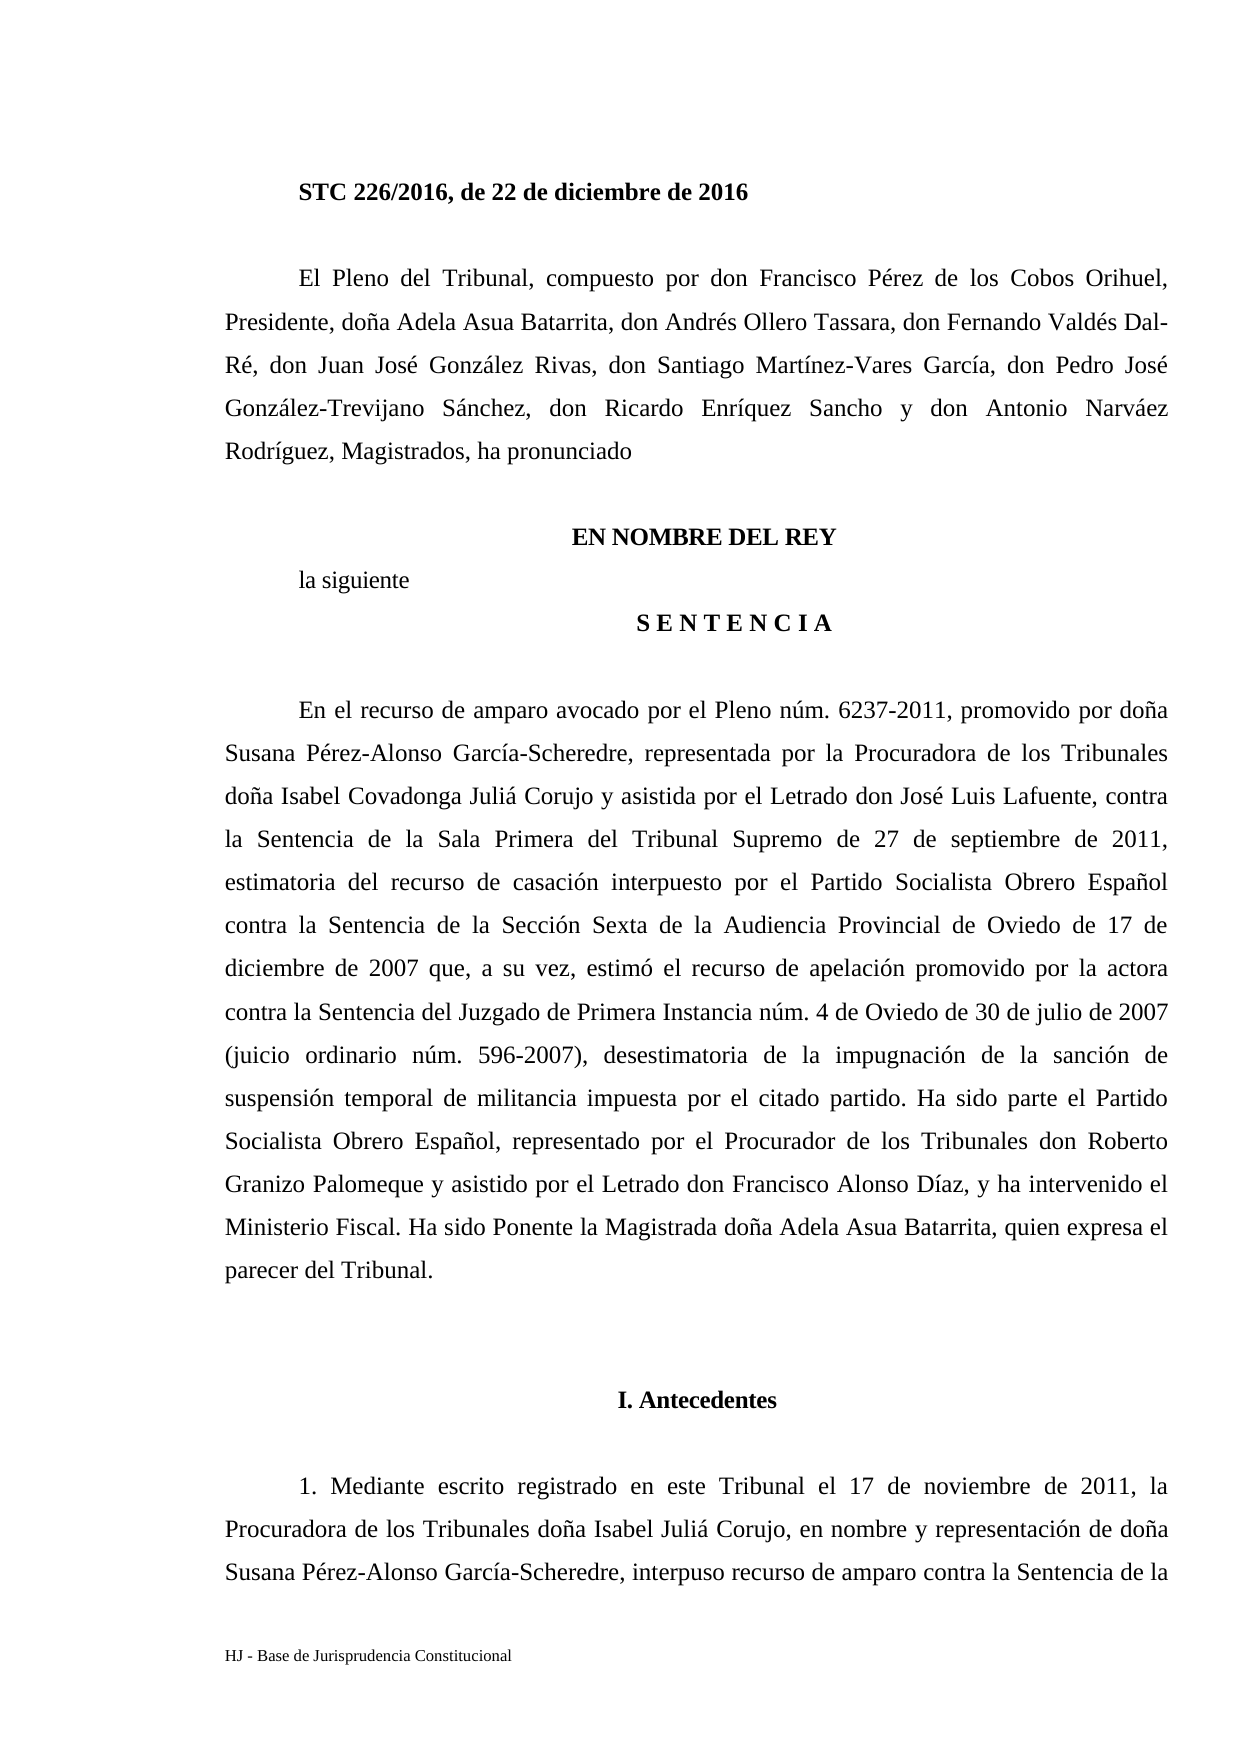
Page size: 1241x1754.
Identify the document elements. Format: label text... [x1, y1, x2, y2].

text EN NOMBRE DEL REY [224, 522, 1110, 551]
text STC 226/2016, de 22 de diciembre de 2016 [224, 177, 1169, 206]
text I. Antecedentes [224, 1385, 1169, 1413]
text S E N T E N C I A [224, 608, 1169, 637]
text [224, 1471, 1169, 1586]
text El Pleno del Tribunal, compuesto por don Francisco Pérez de los Cobos Orihuel, Presidente, doña Adela Asua Batarrita, don Andrés Ollero Tassara, don Fernando Valdés Dal-Ré, don Juan José González Rivas, don Santiago Martínez-Vares García, don Pedro José González-Trevijano Sánchez, don Ricardo Enríquez Sancho y don Antonio Narváez Rodríguez, Magistrados, ha pronunciado [224, 263, 1169, 465]
text En el recurso de amparo avocado por el Pleno núm. 6237-2011, promovido por doña Susana Pérez-Alonso García-Scheredre, representada por la Procuradora de los Tribunales doña Isabel Covadonga Juliá Corujo y asistida por el Letrado don José Luis Lafuente, contra la Sentencia de la Sala Primera del Tribunal Supremo de 27 de septiembre de 2011, estimatoria del recurso de casación interpuesto por el Partido Socialista Obrero Español contra la Sentencia de la Sección Sexta de la Audiencia Provincial de Oviedo de 17 de diciembre de 2007 que, a su vez, estimó el recurso de apelación promovido por la actora contra la Sentencia del Juzgado de Primera Instancia núm. 4 de Oviedo de 30 de julio de 2007 (juicio ordinario núm. 596-2007), desestimatoria de la impugnación de la sanción de suspensión temporal de militancia impuesta por el citado partido. Ha sido parte el Partido Socialista Obrero Español, representado por el Procurador de los Tribunales don Roberto Granizo Palomeque y asistido por el Letrado don Francisco Alonso Díaz, y ha intervenido el Ministerio Fiscal. Ha sido Ponente la Magistrada doña Adela Asua Batarrita, quien expresa el parecer del Tribunal. [224, 695, 1169, 1284]
text la siguiente [224, 565, 1110, 594]
